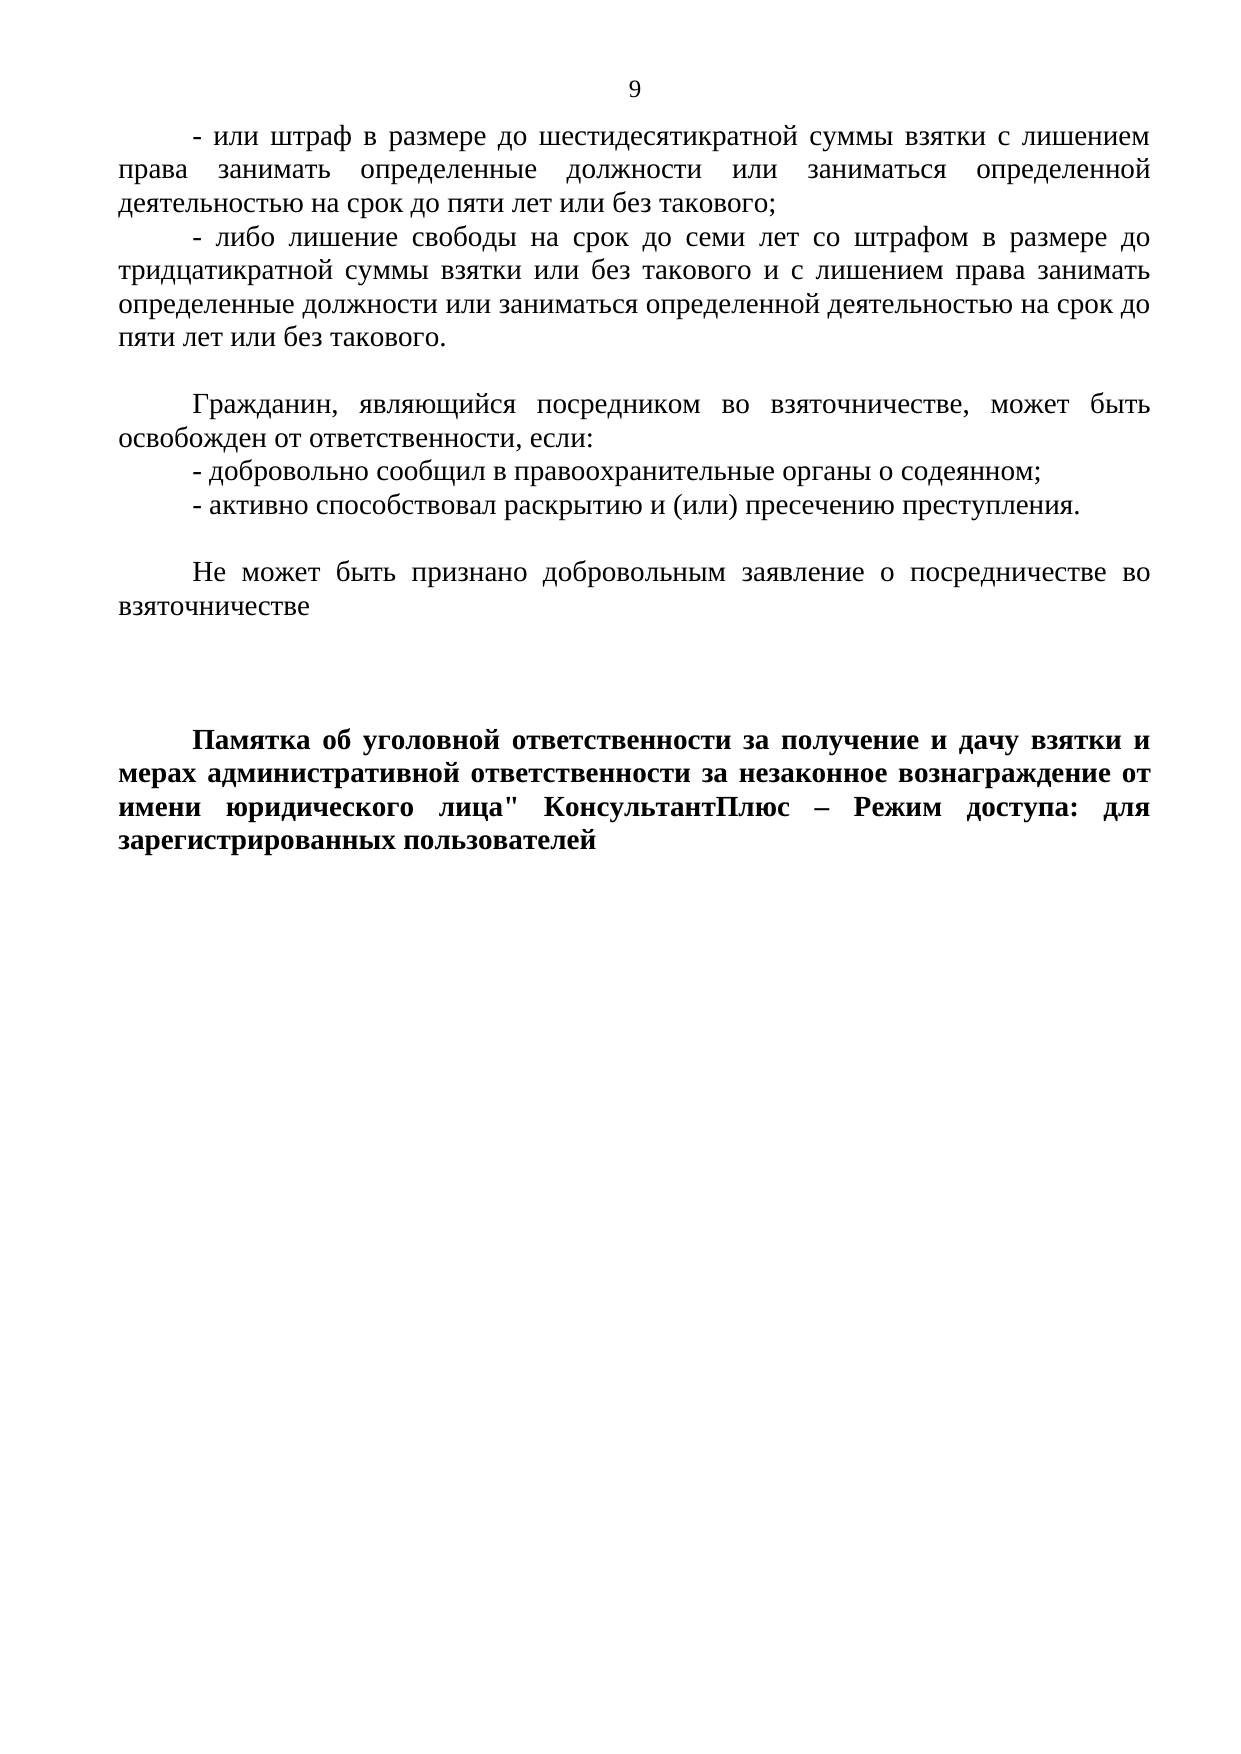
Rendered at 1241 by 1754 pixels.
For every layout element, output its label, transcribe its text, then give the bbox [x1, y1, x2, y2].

text Не может быть признано добровольным заявление о посредничестве во взяточничестве [118, 554, 1152, 621]
text Памятка об уголовной ответственности за получение и дачу взятки и мерах административной ответственности за незаконное вознаграждение от имени юридического лица" КонсультантПлюс – Режим доступа: для зарегистрированных пользователей [118, 722, 1152, 856]
text - либо лишение свободы на срок до семи лет со штрафом в размере до тридцатикратной суммы взятки или без такового и с лишением права занимать определенные должности или заниматься определенной деятельностью на срок до пяти лет или без такового. [118, 219, 1152, 353]
text - активно способствовал раскрытию и (или) пресечению преступления. [118, 487, 1152, 521]
text - добровольно сообщил в правоохранительные органы о содеянном; [118, 453, 1152, 487]
text Гражданин, являющийся посредником во взяточничестве, может быть освобожден от ответственности, если: [118, 386, 1152, 453]
text - или штраф в размере до шестидесятикратной суммы взятки с лишением права занимать определенные должности или заниматься определенной деятельностью на срок до пяти лет или без такового; [118, 118, 1152, 219]
